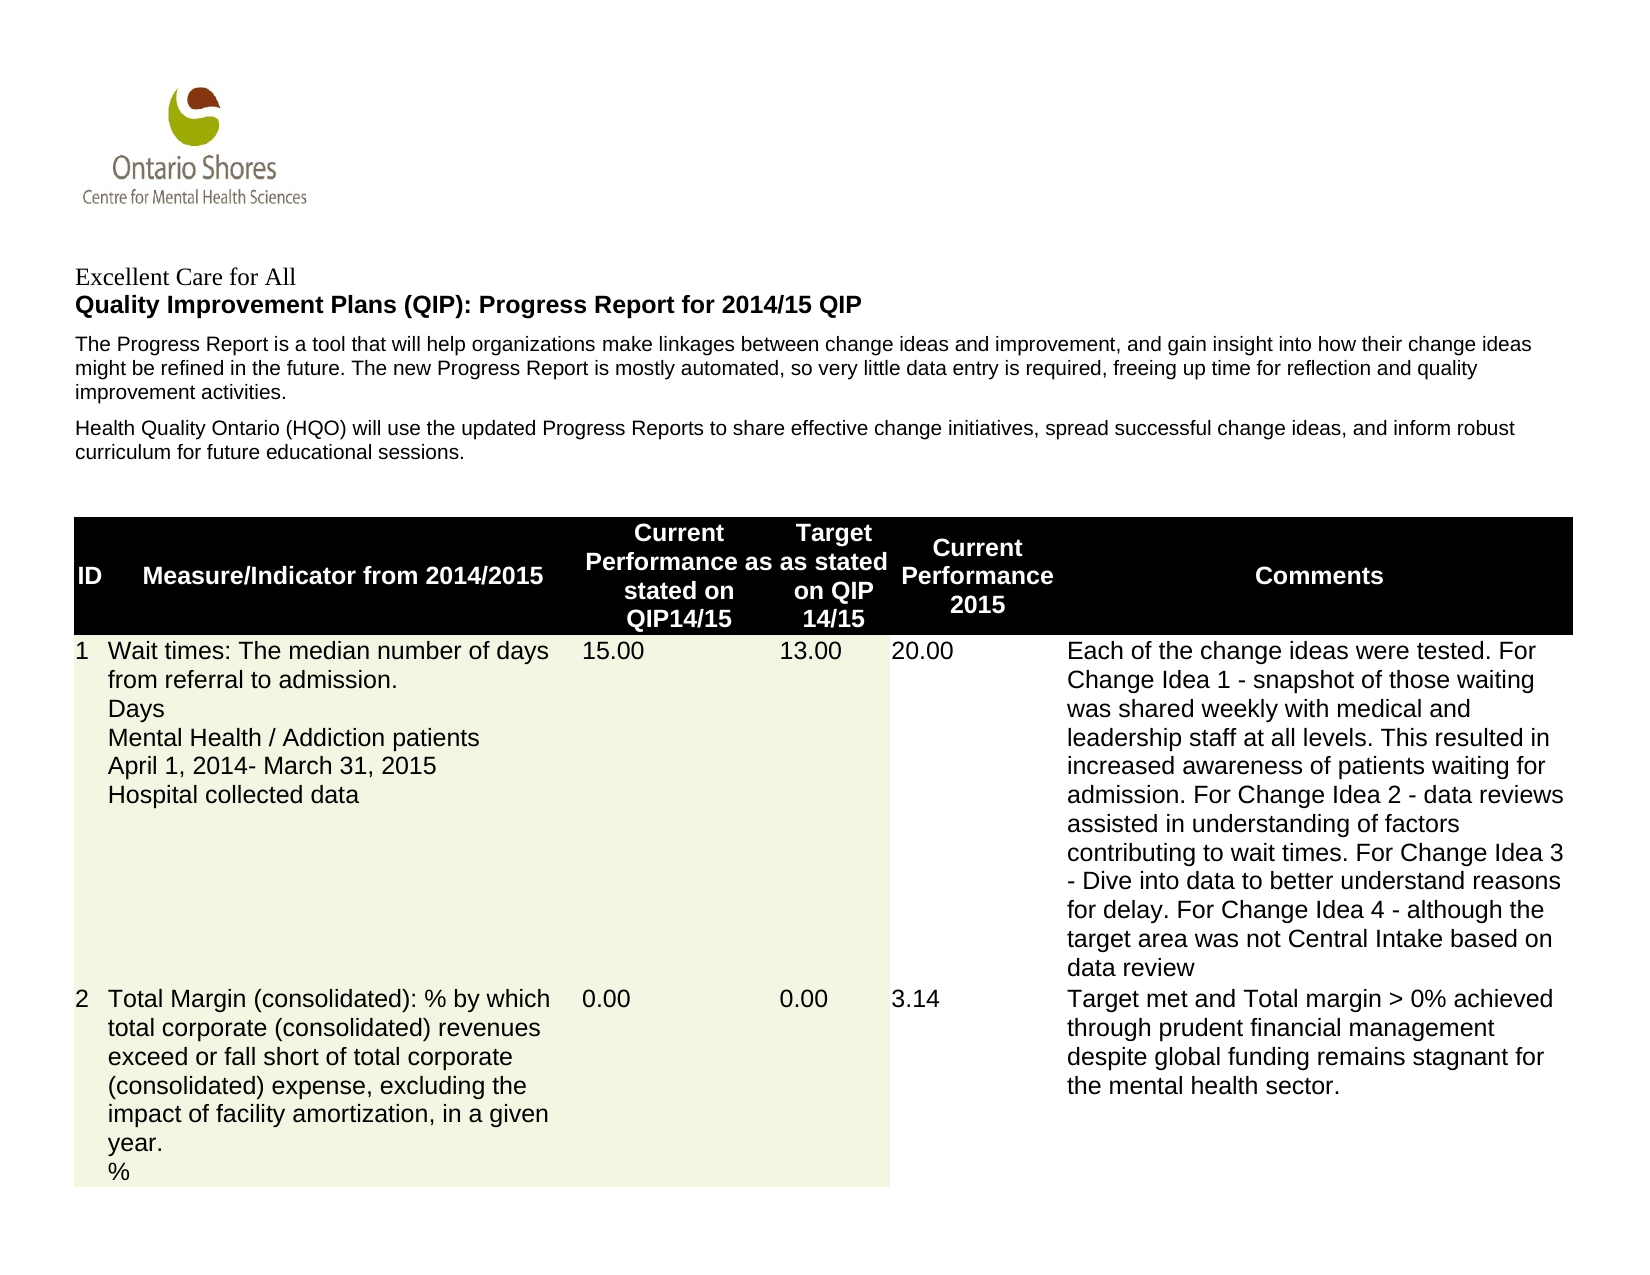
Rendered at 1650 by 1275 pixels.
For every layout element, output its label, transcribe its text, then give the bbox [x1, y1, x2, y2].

table_header ID [74, 517, 106, 635]
table_cell 3.14 [890, 983, 1065, 1187]
table_header Current Performance 2015 [890, 517, 1065, 635]
table_cell 2 [74, 983, 106, 1187]
table_cell Each of the change ideas were tested. For Change Idea 1 - snapshot of those waiting was shared weekly with medical and leadership staff at all levels. This resulted in increased awareness of patients waiting for admission. For Change Idea 2 - data reviews assisted in understanding of factors contributing to wait times. For Change Idea 3 - Dive into data to better understand reasons for delay. For Change Idea 4 - although the target area was not Central Intake based on data review [1065, 635, 1573, 983]
text The Progress Report is a tool that will help organizations make linkages between change ideas and improvement, and gain insight into how their change ideas might be refined in the future. The new Progress Report is mostly automated, so very little data entry is required, freeing up time for reflection and quality improvement activities. [75, 332, 1575, 403]
picture [75, 75, 322, 233]
table_header Comments [1065, 517, 1573, 635]
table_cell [1065, 983, 1573, 1187]
table_cell 15.00 [580, 635, 778, 983]
table_cell Wait times: The median number of days from referral to admission. Days Mental Health / Addiction patients April 1, 2014- March 31, 2015 Hospital collected data [106, 635, 580, 983]
table_header Target as stated on QIP 14/15 [778, 517, 890, 635]
table_header Measure/Indicator from 2014/2015 [106, 517, 580, 635]
text Health Quality Ontario (HQO) will use the updated Progress Reports to share effective change initiatives, spread successful change ideas, and inform robust curriculum for future educational sessions. [75, 416, 1575, 464]
table_header Current Performance as stated on QIP14/15 [580, 517, 778, 635]
text Quality Improvement Plans (QIP): Progress Report for 2014/15 QIP [75, 290, 1631, 319]
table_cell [106, 983, 580, 1187]
table_cell 13.00 [778, 635, 890, 983]
table_cell 0.00 [580, 983, 778, 1187]
text Excellent Care for All [75, 262, 1575, 290]
table_cell 20.00 [890, 635, 1065, 983]
table_cell 0.00 [778, 983, 890, 1187]
table_cell 1 [74, 635, 106, 983]
